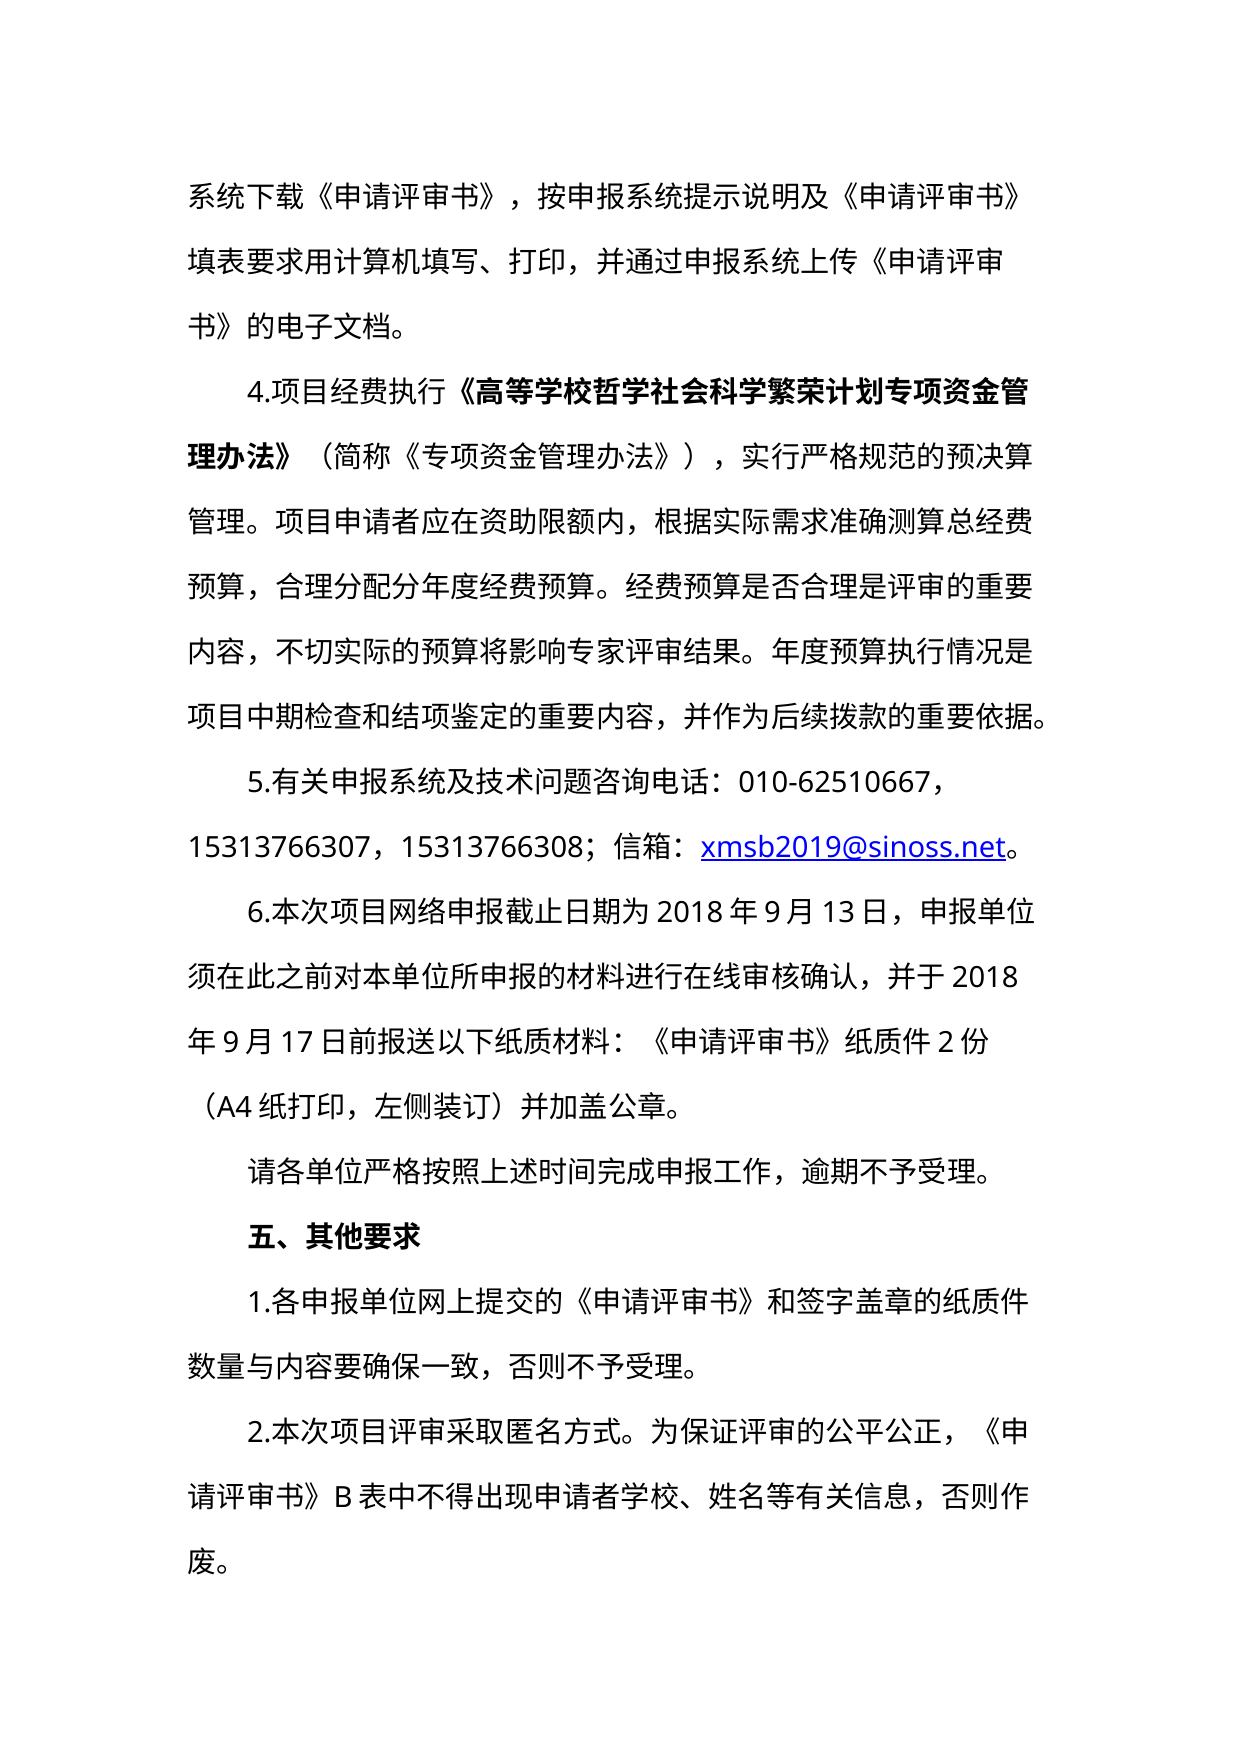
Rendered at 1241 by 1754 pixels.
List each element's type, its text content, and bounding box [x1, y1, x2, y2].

text 请各单位严格按照上述时间完成申报工作，逾期不予受理。 [187, 1137, 1053, 1202]
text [187, 162, 1053, 357]
text 6.本次项目网络申报截止日期为2018年9月13日，申报单位须在此之前对本单位所申报的材料进行在线审核确认，并于2018年9月17日前报送以下纸质材料：《申请评审书》纸质件2份（A4纸打印，左侧装订）并加盖公章。 [187, 877, 1053, 1137]
text 5.有关申报系统及技术问题咨询电话：010-62510667， 15313766307，15313766308；信箱：xmsb2019@sinoss.net。 [187, 747, 1053, 877]
text 2.本次项目评审采取匿名方式。为保证评审的公平公正，《申请评审书》B表中不得出现申请者学校、姓名等有关信息，否则作废。 [187, 1397, 1053, 1592]
text 1.各申报单位网上提交的《申请评审书》和签字盖章的纸质件数量与内容要确保一致，否则不予受理。 [187, 1267, 1053, 1397]
text 4.项目经费执行《高等学校哲学社会科学繁荣计划专项资金管理办法》（简称《专项资金管理办法》），实行严格规范的预决算管理。项目申请者应在资助限额内，根据实际需求准确测算总经费预算，合理分配分年度经费预算。经费预算是否合理是评审的重要内容，不切实际的预算将影响专家评审结果。年度预算执行情况是项目中期检查和结项鉴定的重要内容，并作为后续拨款的重要依据。 [187, 357, 1053, 747]
text 五、其他要求 [187, 1202, 1053, 1267]
